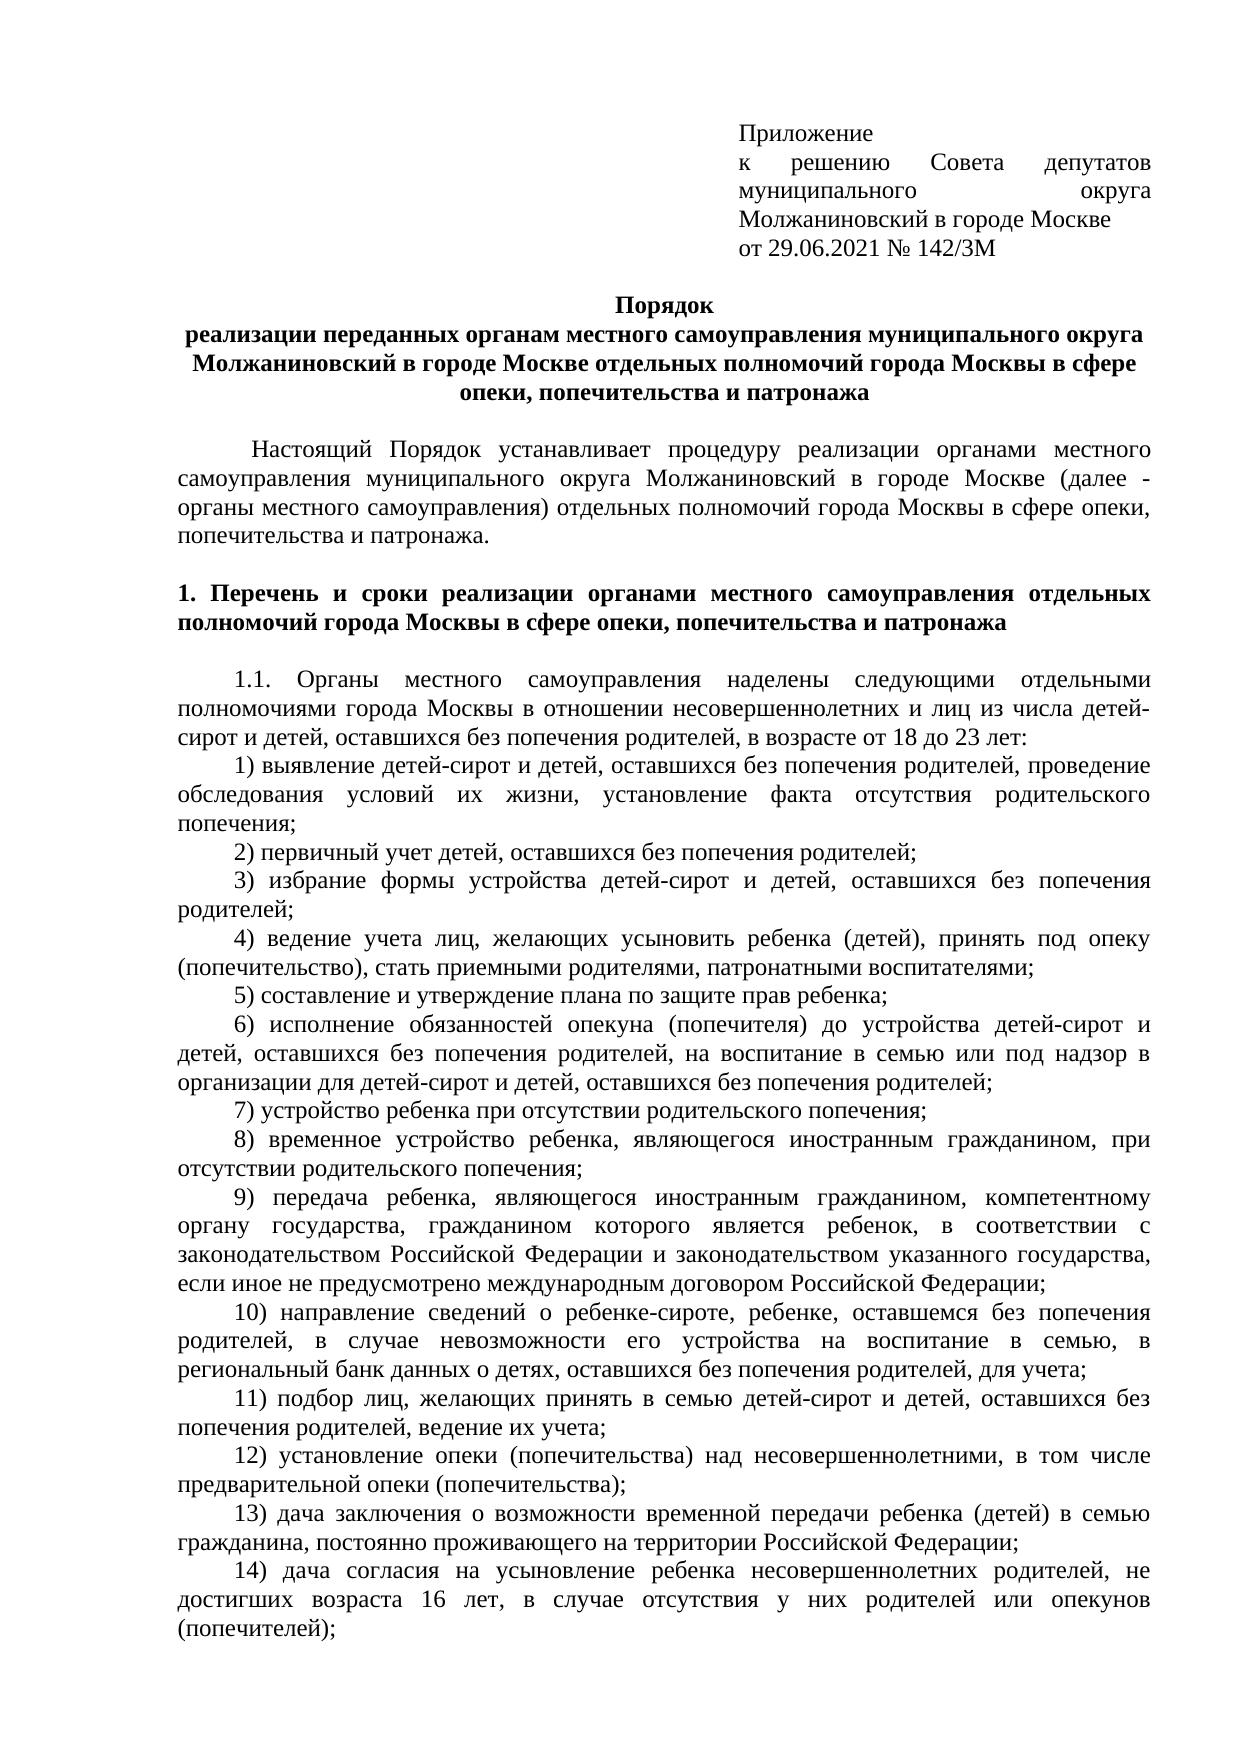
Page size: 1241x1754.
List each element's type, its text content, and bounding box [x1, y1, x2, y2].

text 14) дача согласия на усыновление ребенка несовершеннолетних родителей, не достигших возраста 16 лет, в случае отсутствия у них родителей или опекунов (попечителей); [177, 1556, 1152, 1642]
text 6) исполнение обязанностей опекуна (попечителя) до устройства детей-сирот и детей, оставшихся без попечения родителей, на воспитание в семью или под надзор в организации для детей-сирот и детей, оставшихся без попечения родителей; [177, 1009, 1152, 1096]
text 9) передача ребенка, являющегося иностранным гражданином, компетентному органу государства, гражданином которого является ребенок, в соответствии с законодательством Российской Федерации и законодательством указанного государства, если иное не предусмотрено международным договором Российской Федерации; [177, 1182, 1152, 1297]
text к решению Совета депутатов муниципального округа Молжаниновский в городе Москве [738, 147, 1152, 233]
text от 29.06.2021 № 142/3М [738, 233, 1152, 262]
text 10) направление сведений о ребенке-сироте, ребенке, оставшемся без попечения родителей, в случае невозможности его устройства на воспитание в семью, в региональный банк данных о детях, оставшихся без попечения родителей, для учета; [177, 1297, 1152, 1383]
text 13) дача заключения о возможности временной передачи ребенка (детей) в семью гражданина, постоянно проживающего на территории Российской Федерации; [177, 1498, 1152, 1556]
text 2) первичный учет детей, оставшихся без попечения родителей; [177, 837, 1152, 866]
text 1) выявление детей-сирот и детей, оставшихся без попечения родителей, проведение обследования условий их жизни, установление факта отсутствия родительского попечения; [177, 751, 1152, 837]
text 3) избрание формы устройства детей-сирот и детей, оставшихся без попечения родителей; [177, 866, 1152, 923]
text 8) временное устройство ребенка, являющегося иностранным гражданином, при отсутствии родительского попечения; [177, 1124, 1152, 1182]
text реализации переданных органам местного самоуправления муниципального округа Молжаниновский в городе Москве отдельных полномочий города Москвы в сфере опеки, попечительства и патронажа [177, 319, 1152, 406]
text 1.1. Органы местного самоуправления наделены следующими отдельными полномочиями города Москвы в отношении несовершеннолетних и лиц из числа детей-сирот и детей, оставшихся без попечения родителей, в возрасте от 18 до 23 лет: [177, 664, 1152, 751]
text 5) составление и утверждение плана по защите прав ребенка; [177, 981, 1152, 1009]
text Приложение [738, 118, 1152, 147]
text 7) устройство ребенка при отсутствии родительского попечения; [177, 1096, 1152, 1124]
text 1. Перечень и сроки реализации органами местного самоуправления отдельных полномочий города Москвы в сфере опеки, попечительства и патронажа [177, 578, 1152, 636]
text 11) подбор лиц, желающих принять в семью детей-сирот и детей, оставшихся без попечения родителей, ведение их учета; [177, 1383, 1152, 1441]
text 12) установление опеки (попечительства) над несовершеннолетними, в том числе предварительной опеки (попечительства); [177, 1441, 1152, 1498]
text Порядок [177, 291, 1152, 319]
text Настоящий Порядок устанавливает процедуру реализации органами местного самоуправления муниципального округа Молжаниновский в городе Москве (далее - органы местного самоуправления) отдельных полномочий города Москвы в сфере опеки, попечительства и патронажа. [177, 434, 1152, 549]
text 4) ведение учета лиц, желающих усыновить ребенка (детей), принять под опеку (попечительство), стать приемными родителями, патронатными воспитателями; [177, 923, 1152, 981]
